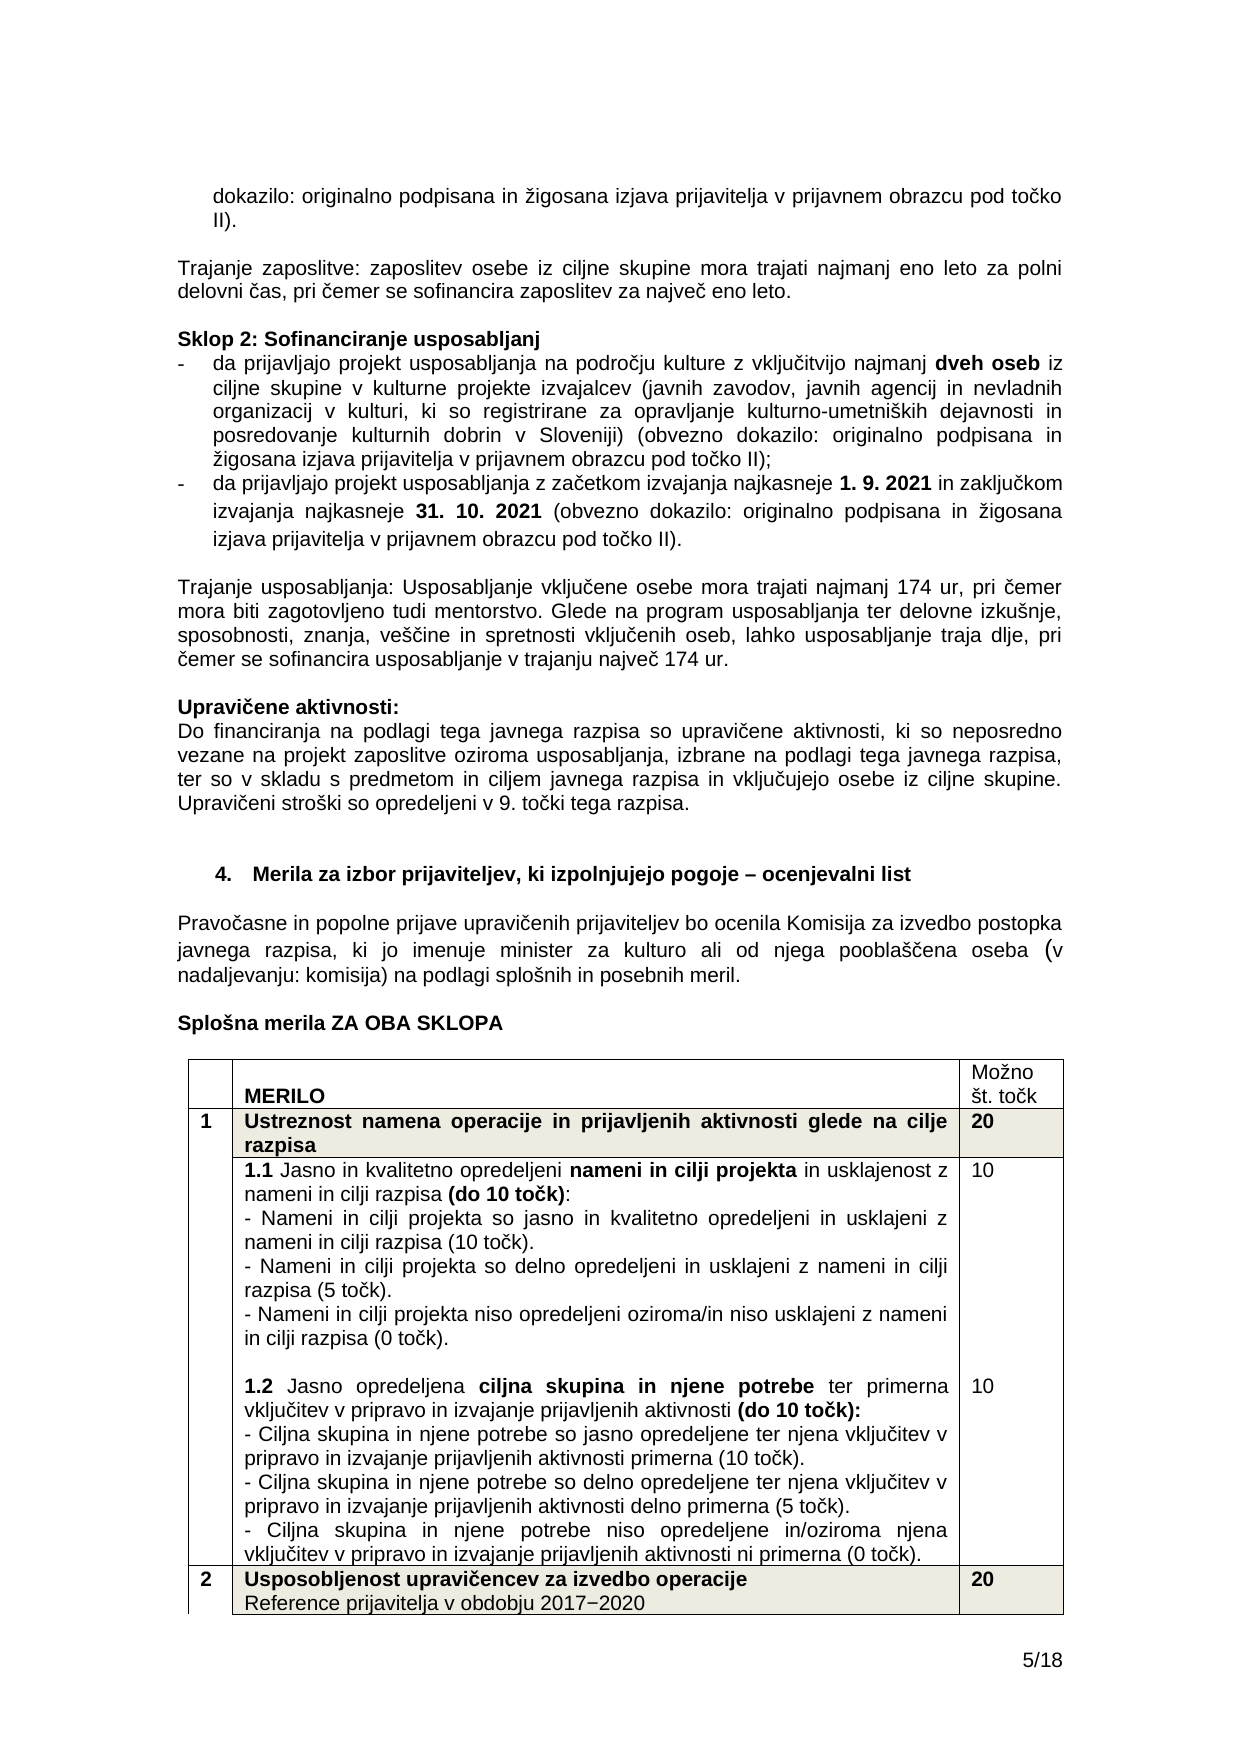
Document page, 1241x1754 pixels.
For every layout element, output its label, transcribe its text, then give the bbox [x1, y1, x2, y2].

list Merila za izbor prijaviteljev, ki izpolnjujejo pogoje – ocenjevalni list [215, 862, 1063, 886]
table_cell 10 10 [960, 1158, 1063, 1565]
table_header Možno št. točk [960, 1060, 1063, 1108]
table_header [189, 1060, 232, 1108]
table_cell 20 [960, 1109, 1063, 1157]
table_cell 1.1 Jasno in kvalitetno opredeljeni nameni in cilji projekta in usklajenost z nameni in cilji razpisa (do 10 točk): - Nameni in cilji projekta so jasno in kvalitetno opredeljeni in usklajeni z nameni in cilji razpisa (10 točk). - Nameni in cilji projekta so delno opredeljeni in usklajeni z nameni in cilji razpisa (5 točk). - Nameni in cilji projekta niso opredeljeni oziroma/in niso usklajeni z nameni in cilji razpisa (0 točk). 1.2 Jasno opredeljena ciljna skupina in njene potrebe ter primerna vključitev v pripravo in izvajanje prijavljenih aktivnosti (do 10 točk): - Ciljna skupina in njene potrebe so jasno opredeljene ter njena vključitev v pripravo in izvajanje prijavljenih aktivnosti primerna (10 točk). - Ciljna skupina in njene potrebe so delno opredeljene ter njena vključitev v pripravo in izvajanje prijavljenih aktivnosti delno primerna (5 točk). - Ciljna skupina in njene potrebe niso opredeljene in/oziroma njena vključitev v pripravo in izvajanje prijavljenih aktivnosti ni primerna (0 točk). [233, 1158, 959, 1565]
table_cell 1 [189, 1109, 232, 1157]
table_header MERILO [233, 1060, 959, 1108]
table_cell 20 [960, 1566, 1063, 1614]
list da prijavljajo projekt usposabljanja na področju kulture z vključitvijo najmanj dveh oseb iz ciljne skupine v kulturne projekte izvajalcev (javnih zavodov, javnih agencij in nevladnih organizacij v kulturi, ki so registrirane za opravljanje kulturno-umetniških dejavnosti in posredovanje kulturnih dobrin v Sloveniji) (obvezno dokazilo: originalno podpisana in žigosana izjava prijavitelja v prijavnem obrazcu pod točko II); [177, 351, 1063, 471]
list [177, 183, 1063, 231]
table_cell Ustreznost namena operacije in prijavljenih aktivnosti glede na cilje razpisa [233, 1109, 959, 1157]
text Pravočasne in popolne prijave upravičenih prijaviteljev bo ocenila Komisija za izvedbo postopka javnega razpisa, ki jo imenuje minister za kulturo ali od njega pooblaščena oseba (v nadaljevanju: komisija) na podlagi splošnih in posebnih meril. [177, 911, 1063, 987]
text Trajanje zaposlitve: zaposlitev osebe iz ciljne skupine mora trajati najmanj eno leto za polni delovni čas, pri čemer se sofinancira zaposlitev za največ eno leto. [177, 255, 1063, 303]
table_cell 2 [189, 1566, 232, 1614]
text Splošna merila ZA OBA SKLOPA [177, 1011, 1063, 1035]
table_cell Usposobljenost upravičencev za izvedbo operacije Reference prijavitelja v obdobju 2017−2020 [233, 1566, 959, 1614]
table_cell [189, 1157, 232, 1565]
text Upravičene aktivnosti: [177, 694, 1063, 718]
text Do financiranja na podlagi tega javnega razpisa so upravičene aktivnosti, ki so neposredno vezane na projekt zaposlitve oziroma usposabljanja, izbrane na podlagi tega javnega razpisa, ter so v skladu s predmetom in ciljem javnega razpisa in vključujejo osebe iz ciljne skupine. Upravičeni stroški so opredeljeni v 9. točki tega razpisa. [177, 718, 1063, 814]
text Trajanje usposabljanja: Usposabljanje vključene osebe mora trajati najmanj 174 ur, pri čemer mora biti zagotovljeno tudi mentorstvo. Glede na program usposabljanja ter delovne izkušnje, sposobnosti, znanja, veščine in spretnosti vključenih oseb, lahko usposabljanje traja dlje, pri čemer se sofinancira usposabljanje v trajanju največ 174 ur. [177, 575, 1063, 671]
list da prijavljajo projekt usposabljanja z začetkom izvajanja najkasneje 1. 9. 2021 in zaključkom izvajanja najkasneje 31. 10. 2021 (obvezno dokazilo: originalno podpisana in žigosana izjava prijavitelja v prijavnem obrazcu pod točko II). [177, 471, 1063, 550]
list Sklop 2: Sofinanciranje usposabljanj [177, 327, 1063, 351]
